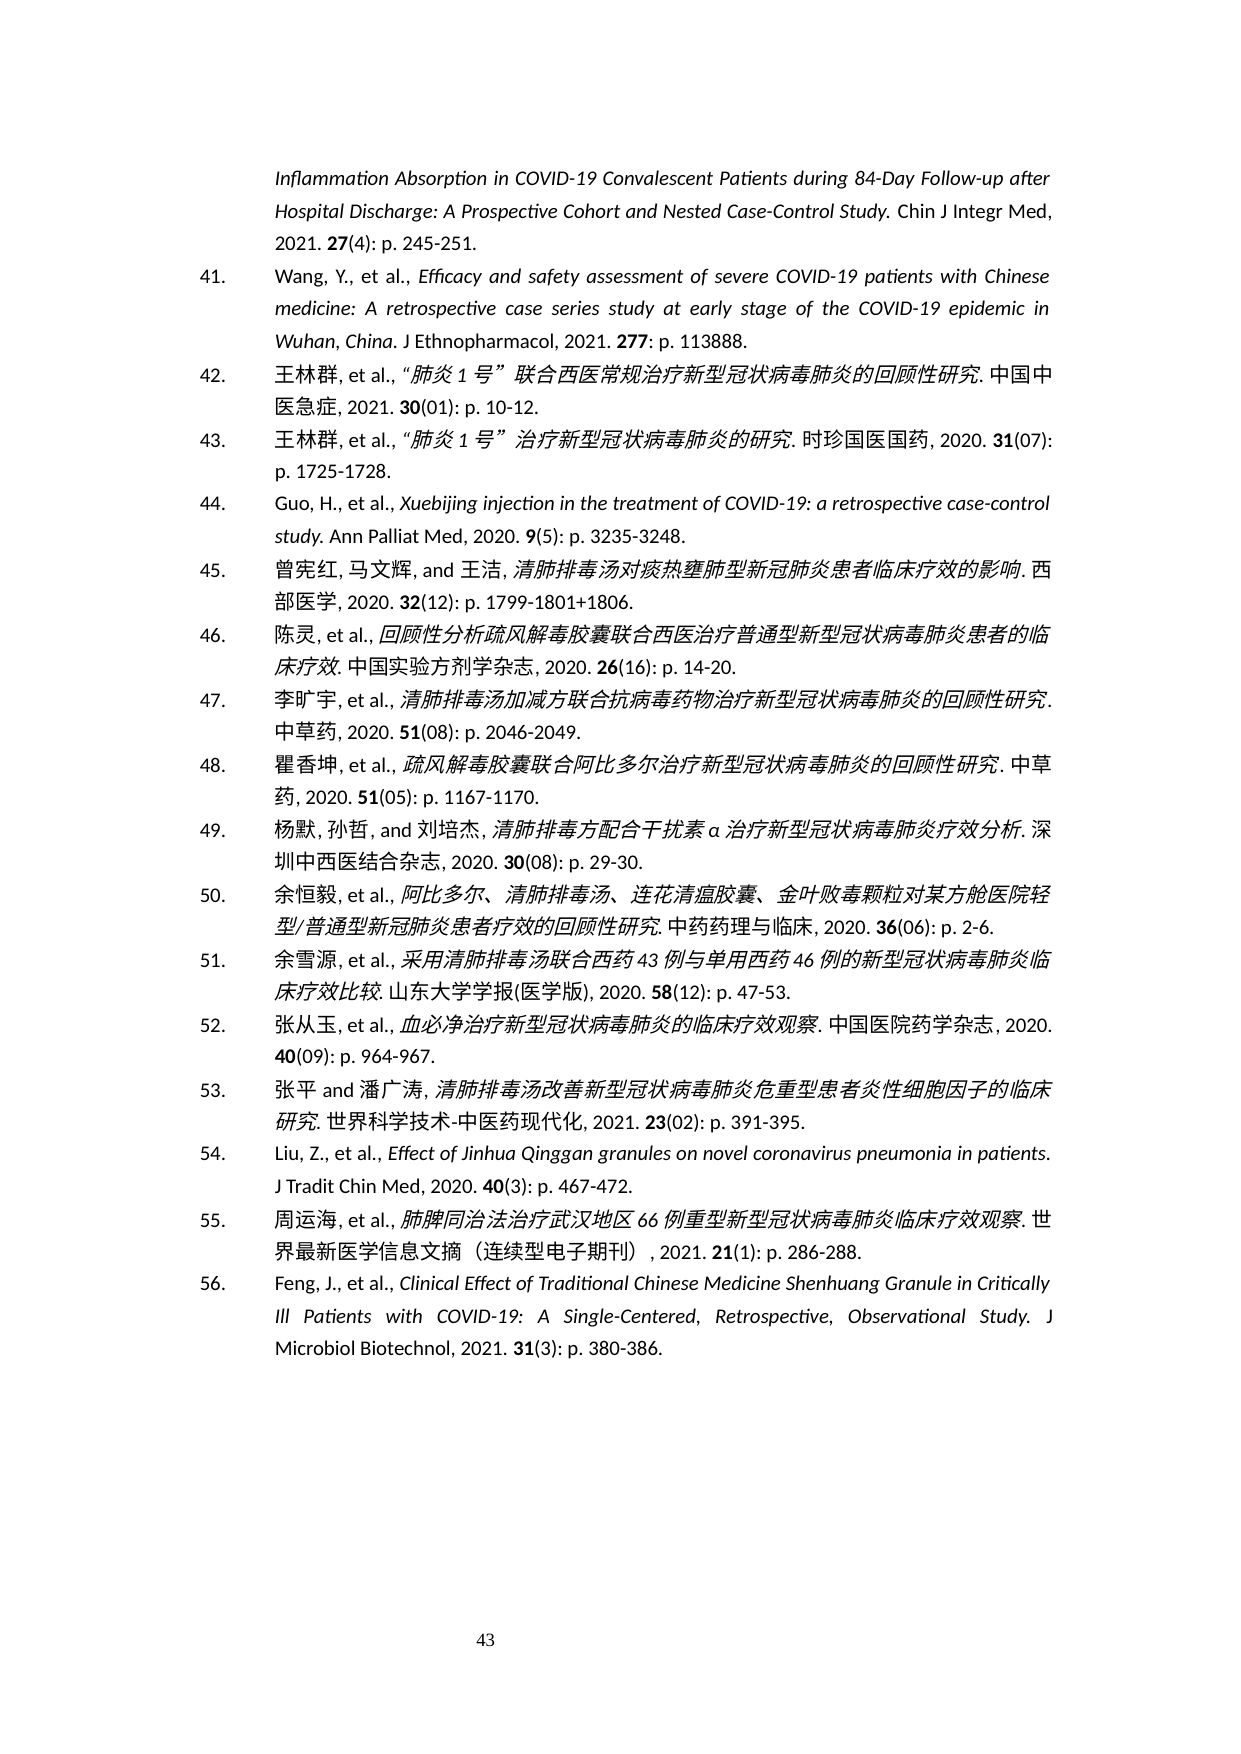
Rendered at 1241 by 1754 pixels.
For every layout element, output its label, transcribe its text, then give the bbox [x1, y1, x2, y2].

text 47. 李旷宇, et al., 清肺排毒汤加减方联合抗病毒药物治疗新型冠状病毒肺炎的回顾性研究. 中草药, 2020. 51(08): p. 2046-2049. [199, 682, 1053, 747]
text 42. 王林群, et al., “肺炎1号”联合西医常规治疗新型冠状病毒肺炎的回顾性研究. 中国中医急症, 2021. 30(01): p. 10-12. [199, 357, 1053, 422]
text 46. 陈灵, et al., 回顾性分析疏风解毒胶囊联合西医治疗普通型新型冠状病毒肺炎患者的临床疗效. 中国实验方剂学杂志, 2020. 26(16): p. 14-20. [199, 617, 1053, 682]
text 49. 杨默, 孙哲, and 刘培杰, 清肺排毒方配合干扰素α治疗新型冠状病毒肺炎疗效分析. 深圳中西医结合杂志, 2020. 30(08): p. 29-30. [199, 812, 1053, 877]
text 52. 张从玉, et al., 血必净治疗新型冠状病毒肺炎的临床疗效观察. 中国医院药学杂志, 2020. 40(09): p. 964-967. [199, 1007, 1053, 1072]
text 45. 曾宪红, 马文辉, and 王洁, 清肺排毒汤对痰热壅肺型新冠肺炎患者临床疗效的影响. 西部医学, 2020. 32(12): p. 1799-1801+1806. [199, 552, 1053, 617]
text 41. Wang, Y., et al., Efficacy and safety assessment of severe COVID-19 patients with Chinese medicine: A retrospective case series study at early stage of the COVID-19 epidemic in Wuhan, China. J Ethnopharmacol, 2021. 277: p. 113888. [199, 259, 1053, 357]
text 43. 王林群, et al., “肺炎1号”治疗新型冠状病毒肺炎的研究. 时珍国医国药, 2020. 31(07): p. 1725-1728. [199, 422, 1053, 487]
text 44. Guo, H., et al., Xuebijing injection in the treatment of COVID-19: a retrospective case-control study. Ann Palliat Med, 2020. 9(5): p. 3235-3248. [199, 487, 1053, 552]
text 53. 张平 and 潘广涛, 清肺排毒汤改善新型冠状病毒肺炎危重型患者炎性细胞因子的临床研究. 世界科学技术-中医药现代化, 2021. 23(02): p. 391-395. [199, 1072, 1053, 1137]
text 48. 瞿香坤, et al., 疏风解毒胶囊联合阿比多尔治疗新型冠状病毒肺炎的回顾性研究. 中草药, 2020. 51(05): p. 1167-1170. [199, 747, 1053, 812]
text 54. Liu, Z., et al., Effect of Jinhua Qinggan granules on novel coronavirus pneumonia in patients. J Tradit Chin Med, 2020. 40(3): p. 467-472. [199, 1137, 1053, 1202]
text 51. 余雪源, et al., 采用清肺排毒汤联合西药43例与单用西药46例的新型冠状病毒肺炎临床疗效比较. 山东大学学报(医学版), 2020. 58(12): p. 47-53. [199, 942, 1053, 1007]
text 56. Feng, J., et al., Clinical Effect of Traditional Chinese Medicine Shenhuang Granule in Critically Ill Patients with COVID-19: A Single-Centered, Retrospective, Observational Study. J Microbiol Biotechnol, 2021. 31(3): p. 380-386. [199, 1267, 1053, 1364]
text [199, 162, 1053, 259]
text 55. 周运海, et al., 肺脾同治法治疗武汉地区66例重型新型冠状病毒肺炎临床疗效观察. 世界最新医学信息文摘（连续型电子期刊）, 2021. 21(1): p. 286-288. [199, 1202, 1053, 1267]
text 50. 余恒毅, et al., 阿比多尔、清肺排毒汤、连花清瘟胶囊、金叶败毒颗粒对某方舱医院轻型/普通型新冠肺炎患者疗效的回顾性研究. 中药药理与临床, 2020. 36(06): p. 2-6. [199, 877, 1053, 942]
